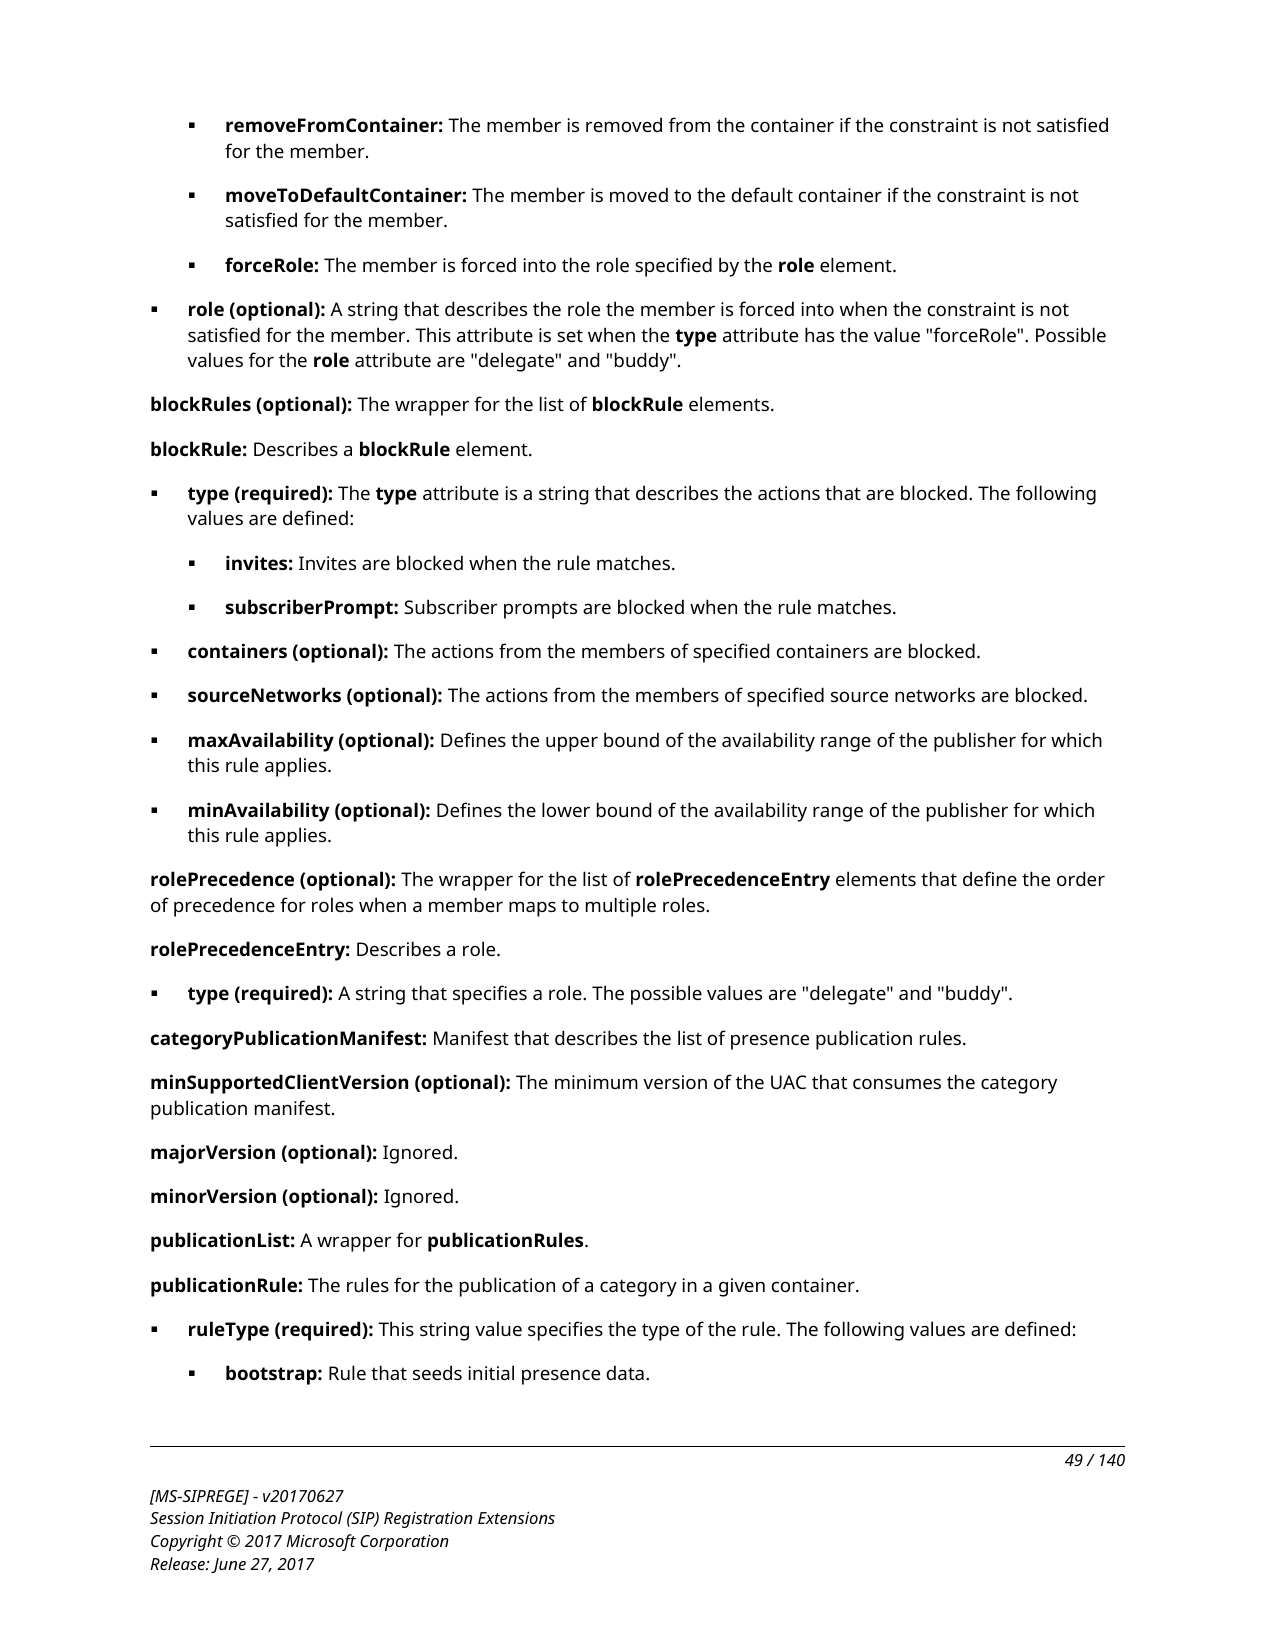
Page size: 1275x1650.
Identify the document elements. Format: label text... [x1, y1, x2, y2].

text publicationRule: The rules for the publication of a category in a given container. [150, 1272, 1125, 1297]
text rolePrecedenceEntry: Describes a role. [150, 936, 1125, 962]
text categoryPublicationManifest: Manifest that describes the list of presence publication rules. [150, 1025, 1125, 1051]
list type (required): The type attribute is a string that describes the actions that are blocked. The following values are defined: [150, 480, 1125, 531]
list subscriberPrompt: Subscriber prompts are blocked when the rule matches. [187, 594, 1125, 620]
list minAvailability (optional): Defines the lower bound of the availability range of the publisher for which this rule applies. [150, 797, 1125, 848]
text publicationList: A wrapper for publicationRules. [150, 1228, 1125, 1253]
list maxAvailability (optional): Defines the upper bound of the availability range of the publisher for which this rule applies. [150, 727, 1125, 778]
text majorVersion (optional): Ignored. [150, 1139, 1125, 1164]
list bootstrap: Rule that seeds initial presence data. [187, 1360, 1125, 1386]
text minorVersion (optional): Ignored. [150, 1183, 1125, 1209]
list removeFromContainer: The member is removed from the container if the constraint is not satisfied for the member. [187, 112, 1125, 163]
list moveToDefaultContainer: The member is moved to the default container if the constraint is not satisfied for the member. [187, 182, 1125, 233]
text minSupportedClientVersion (optional): The minimum version of the UAC that consumes the category publication manifest. [150, 1069, 1125, 1120]
list sourceNetworks (optional): The actions from the members of specified source networks are blocked. [150, 683, 1125, 708]
list role (optional): A string that describes the role the member is forced into when the constraint is not satisfied for the member. This attribute is set when the type attribute has the value "forceRole". Possible values for the role attribute are "delegate" and "buddy". [150, 296, 1125, 373]
list ruleType (required): This string value specifies the type of the rule. The following values are defined: [150, 1316, 1125, 1342]
text blockRule: Describes a blockRule element. [150, 436, 1125, 461]
text rolePrecedence (optional): The wrapper for the list of rolePrecedenceEntry elements that define the order of precedence for roles when a member maps to multiple roles. [150, 867, 1125, 918]
list forceRole: The member is forced into the role specified by the role element. [187, 252, 1125, 278]
list containers (optional): The actions from the members of specified containers are blocked. [150, 638, 1125, 664]
text blockRules (optional): The wrapper for the list of blockRule elements. [150, 392, 1125, 417]
list invites: Invites are blocked when the rule matches. [187, 550, 1125, 576]
list type (required): A string that specifies a role. The possible values are "delegate" and "buddy". [150, 981, 1125, 1006]
